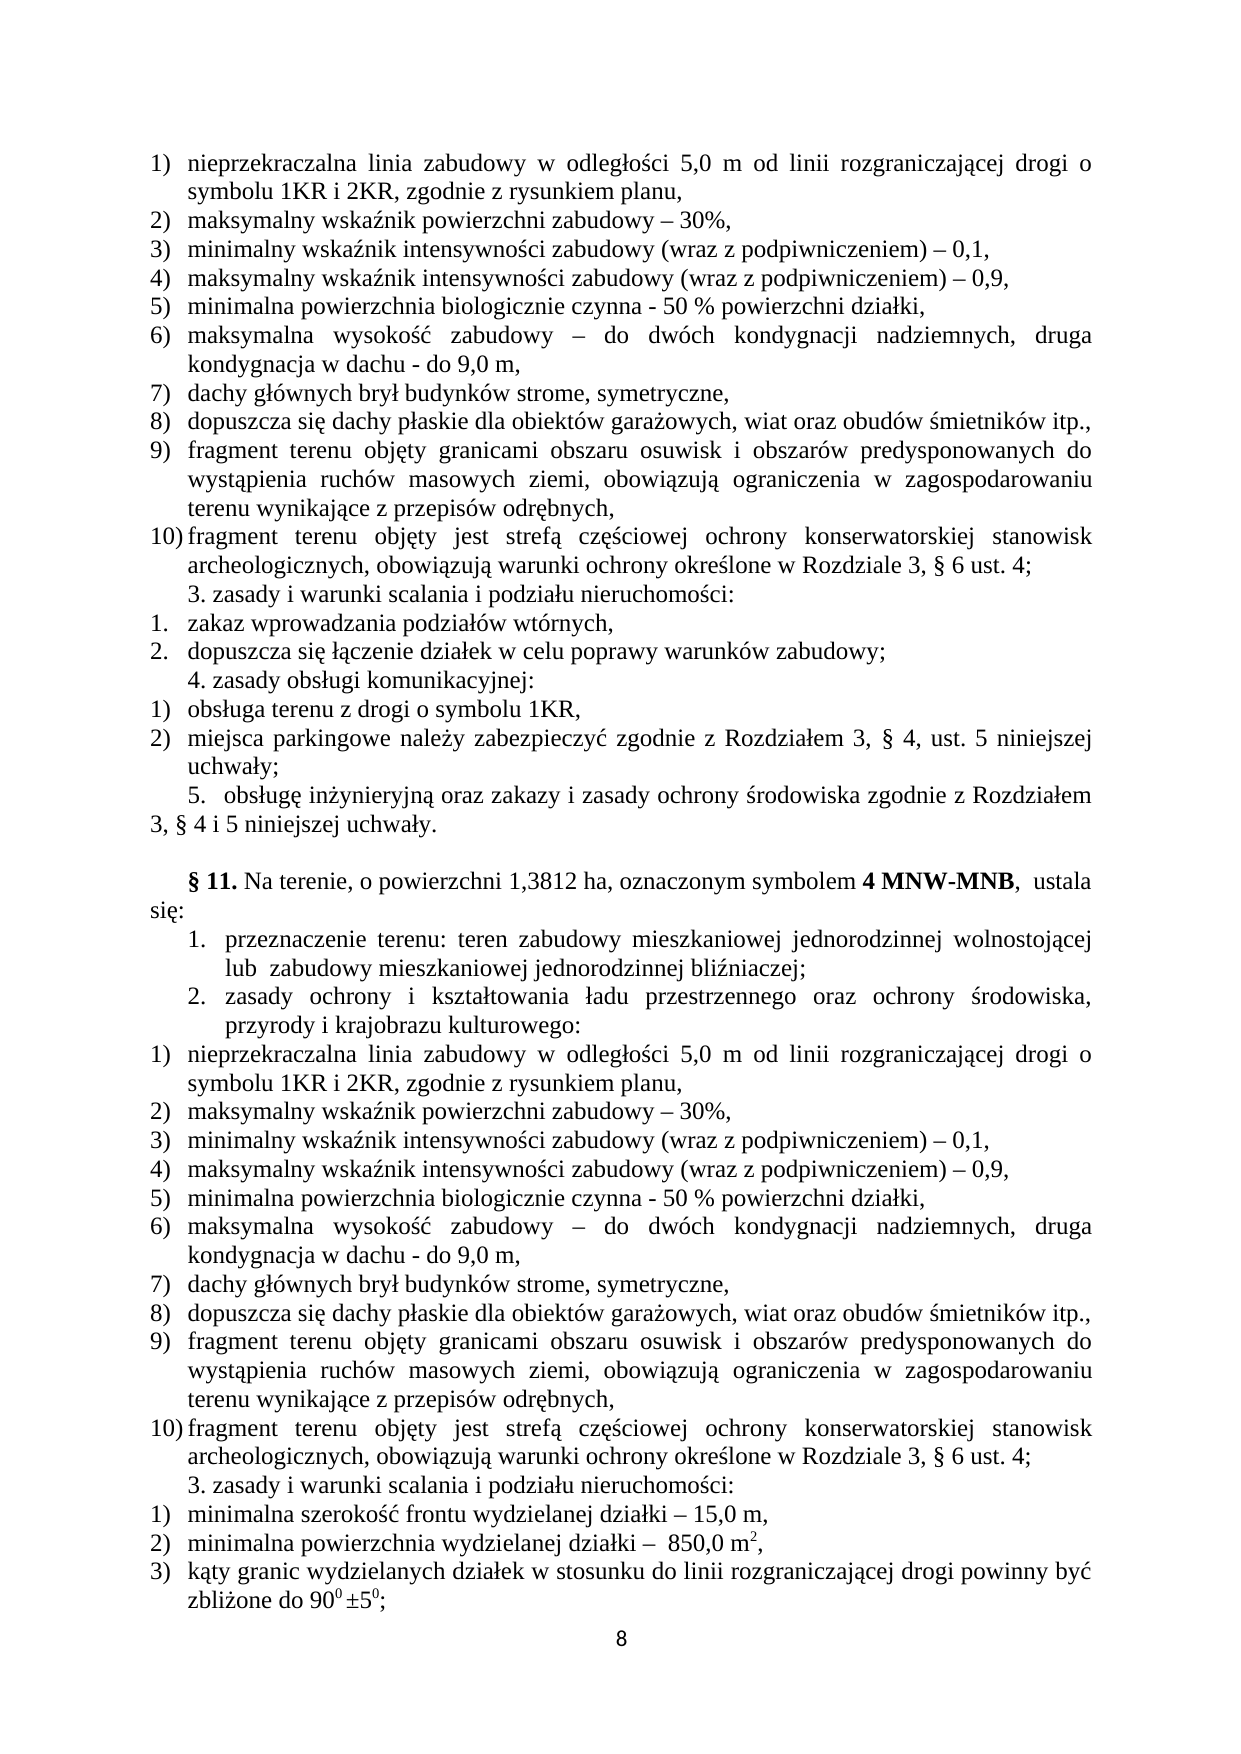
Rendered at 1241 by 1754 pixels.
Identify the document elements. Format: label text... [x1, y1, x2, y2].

list minimalna powierzchnia wydzielanej działki – 850,0 m2, [150, 1528, 1093, 1556]
list dachy głównych brył budynków strome, symetryczne, [150, 378, 1093, 406]
list dopuszcza się dachy płaskie dla obiektów garażowych, wiat oraz obudów śmietników itp., [150, 1298, 1093, 1326]
list dopuszcza się łączenie działek w celu poprawy warunków zabudowy; [150, 636, 1093, 665]
list obsługa terenu z drogi o symbolu 1KR, [150, 694, 1093, 723]
text 4. zasady obsługi komunikacyjnej: [150, 665, 1093, 694]
list minimalny wskaźnik intensywności zabudowy (wraz z podpiwniczeniem) – 0,1, [150, 1125, 1093, 1154]
text 11. Na terenie, o powierzchni 1,3812 ha, oznaczonym symbolem 4 MNW-MNB, ustala się: [150, 866, 1093, 924]
list miejsca parkingowe należy zabezpieczyć zgodnie z Rozdziałem 3, 4, ust. 5 niniejszej uchwały; [150, 723, 1093, 780]
list nieprzekraczalna linia zabudowy w odległości 5,0 m od linii rozgraniczającej drogi o symbolu 1KR i 2KR, zgodnie z rysunkiem planu, [150, 148, 1093, 205]
text 3. zasady i warunki scalania i podziału nieruchomości: [150, 579, 1093, 608]
list zakaz wprowadzania podziałów wtórnych, [150, 608, 1093, 636]
list maksymalny wskaźnik intensywności zabudowy (wraz z podpiwniczeniem) – 0,9, [150, 1154, 1093, 1183]
list kąty granic wydzielanych działek w stosunku do linii rozgraniczającej drogi powinny być zbliżone do 900 ±50; [150, 1556, 1093, 1614]
list fragment terenu objęty granicami obszaru osuwisk i obszarów predysponowanych do wystąpienia ruchów masowych ziemi, obowiązują ograniczenia w zagospodarowaniu terenu wynikające z przepisów odrębnych, [150, 1326, 1093, 1413]
list fragment terenu objęty jest strefą częściowej ochrony konserwatorskiej stanowisk archeologicznych, obowiązują warunki ochrony określone w Rozdziale 3, § 6 ust. 4; [150, 1413, 1093, 1470]
list nieprzekraczalna linia zabudowy w odległości 5,0 m od linii rozgraniczającej drogi o symbolu 1KR i 2KR, zgodnie z rysunkiem planu, [150, 1039, 1093, 1096]
list minimalna szerokość frontu wydzielanej działki – 15,0 m, [150, 1499, 1093, 1528]
list fragment terenu objęty granicami obszaru osuwisk i obszarów predysponowanych do wystąpienia ruchów masowych ziemi, obowiązują ograniczenia w zagospodarowaniu terenu wynikające z przepisów odrębnych, [150, 435, 1093, 521]
list maksymalna wysokość zabudowy – do dwóch kondygnacji nadziemnych, druga kondygnacja w dachu - do 9,0 m, [150, 1211, 1093, 1269]
list maksymalny wskaźnik intensywności zabudowy (wraz z podpiwniczeniem) – 0,9, [150, 263, 1093, 291]
list przeznaczenie terenu: teren zabudowy mieszkaniowej jednorodzinnej wolnostojącej lub zabudowy mieszkaniowej jednorodzinnej bliźniaczej; [187, 924, 1093, 981]
list minimalny wskaźnik intensywności zabudowy (wraz z podpiwniczeniem) – 0,1, [150, 234, 1093, 263]
list maksymalny wskaźnik powierzchni zabudowy – 30%, [150, 205, 1093, 234]
text 5. obsługę inżynieryjną oraz zakazy i zasady ochrony środowiska zgodnie z Rozdziałem 3, 4 i 5 niniejszej uchwały. [150, 780, 1093, 838]
list maksymalny wskaźnik powierzchni zabudowy – 30%, [150, 1096, 1093, 1125]
list dachy głównych brył budynków strome, symetryczne, [150, 1269, 1093, 1298]
text 3. zasady i warunki scalania i podziału nieruchomości: [150, 1470, 1093, 1499]
list zasady ochrony i kształtowania ładu przestrzennego oraz ochrony środowiska, przyrody i krajobrazu kulturowego: [187, 981, 1093, 1039]
list fragment terenu objęty jest strefą częściowej ochrony konserwatorskiej stanowisk archeologicznych, obowiązują warunki ochrony określone w Rozdziale 3, § 6 ust. 4; [150, 521, 1093, 579]
list minimalna powierzchnia biologicznie czynna - 50 % powierzchni działki, [150, 291, 1093, 320]
list maksymalna wysokość zabudowy – do dwóch kondygnacji nadziemnych, druga kondygnacja w dachu - do 9,0 m, [150, 320, 1093, 378]
list minimalna powierzchnia biologicznie czynna - 50 % powierzchni działki, [150, 1183, 1093, 1211]
list dopuszcza się dachy płaskie dla obiektów garażowych, wiat oraz obudów śmietników itp., [150, 406, 1093, 435]
